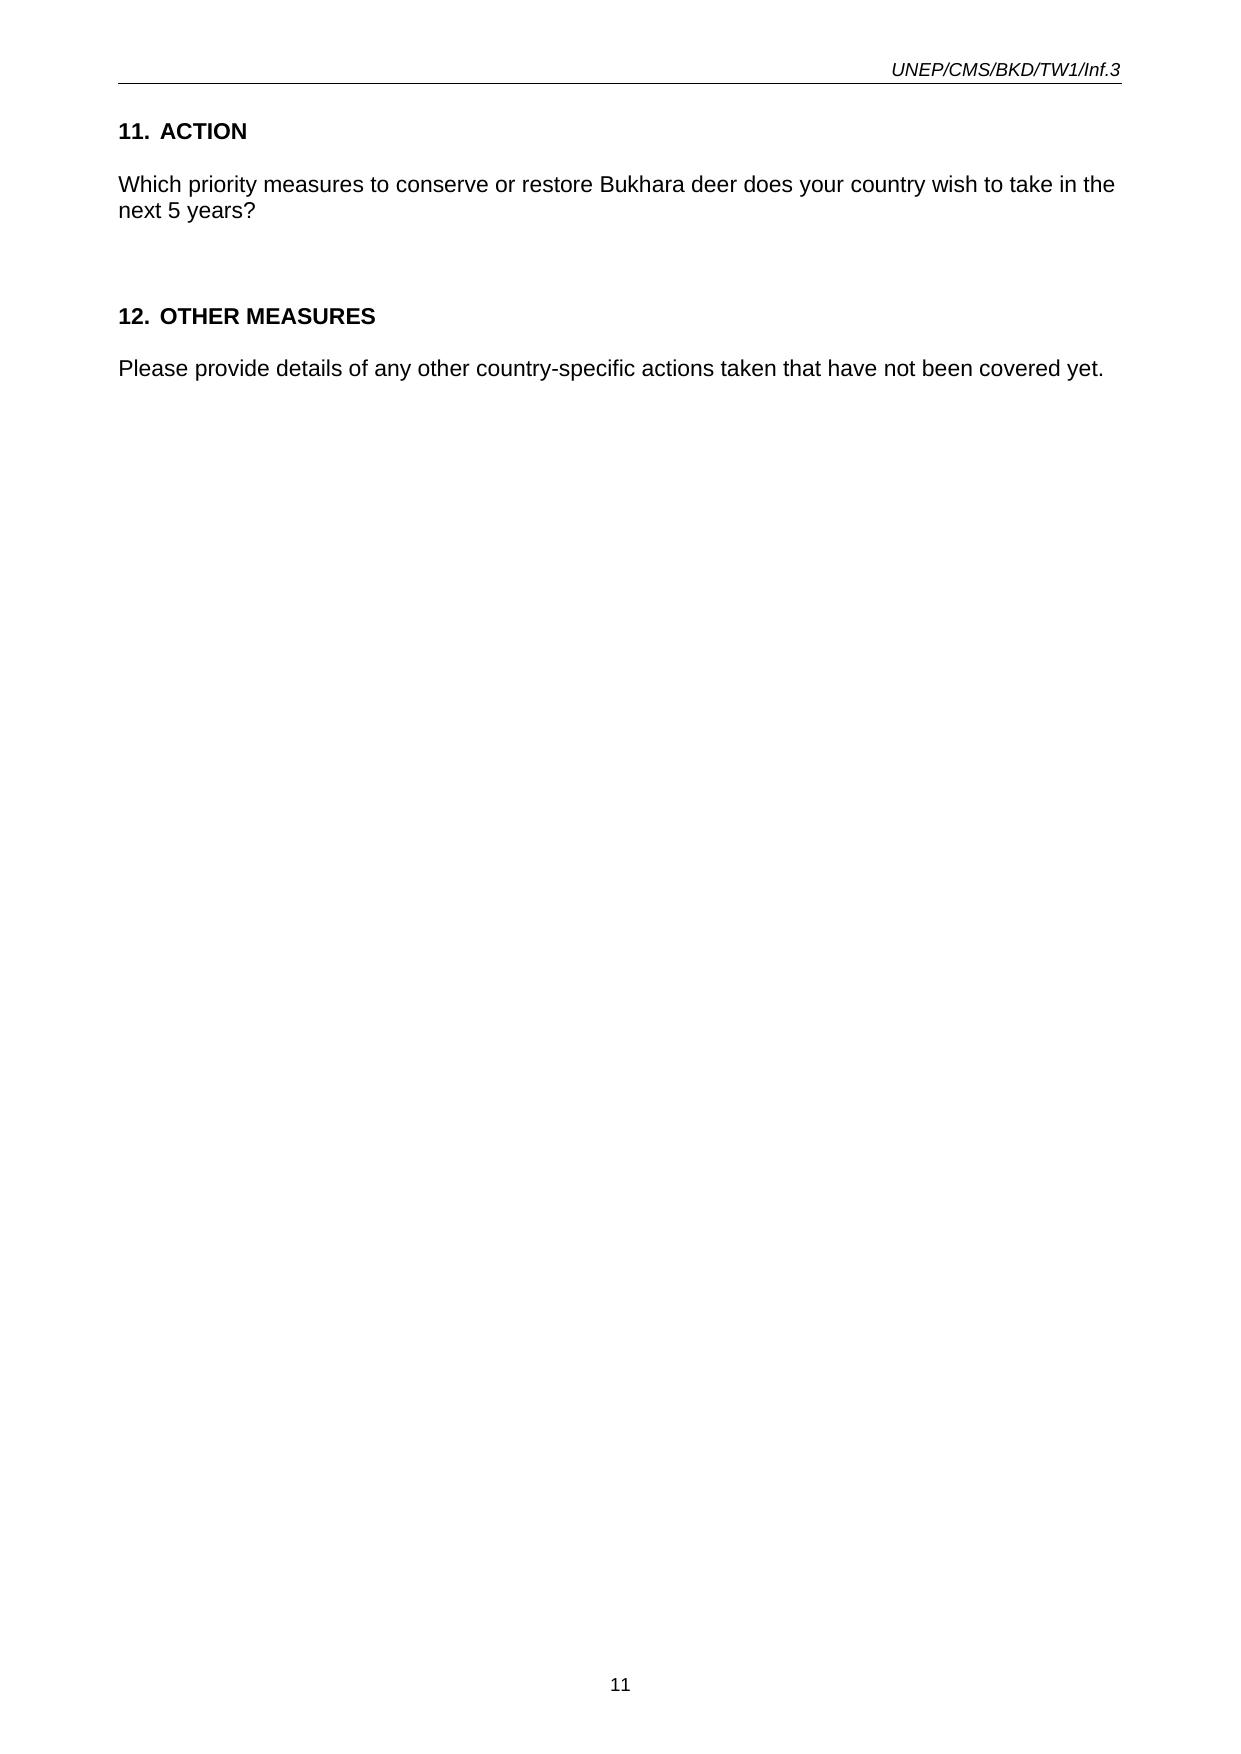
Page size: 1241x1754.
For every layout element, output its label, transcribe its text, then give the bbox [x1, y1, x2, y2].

text 12. OTHER MEASURES [118, 303, 1122, 329]
text Which priority measures to conserve or restore Bukhara deer does your country wish to take in the next 5 years? [118, 171, 1122, 223]
text Please provide details of any other country-specific actions taken that have not been covered yet. [118, 355, 1122, 382]
text 11. ACTION [118, 118, 1122, 144]
